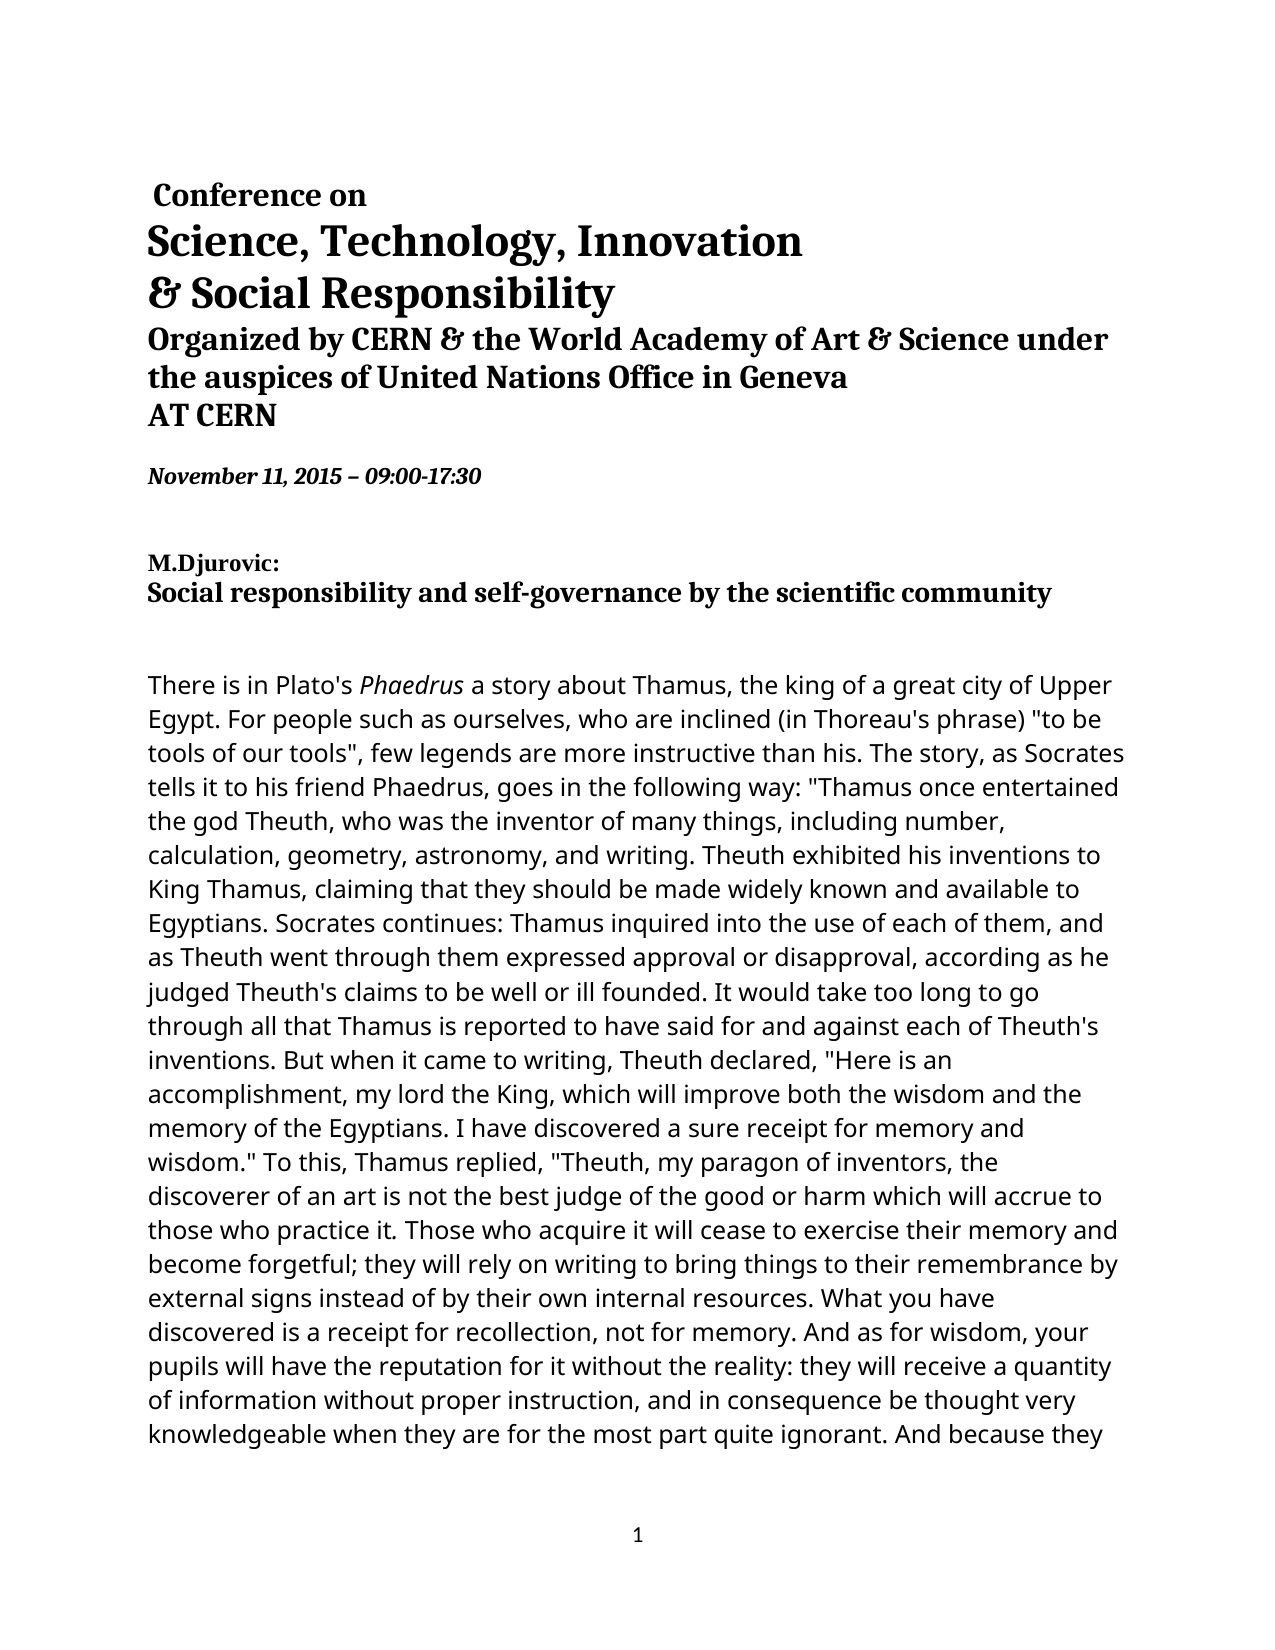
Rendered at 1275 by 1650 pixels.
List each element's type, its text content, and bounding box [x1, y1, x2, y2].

text & Social Responsibility [148, 267, 1127, 320]
text Organized by CERN & the World Academy of Art & Science under the auspices of United Nations Office in Geneva [148, 320, 1127, 397]
text AT CERN [148, 397, 1127, 435]
text M.Djurovic: [148, 548, 1127, 577]
text Social responsibility and self-governance by the scientific community [148, 577, 1127, 610]
text November 11, 2015 – 09:00-17:30 [148, 463, 1127, 490]
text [148, 668, 1127, 1451]
text Science, Technology, Innovation [148, 215, 1127, 267]
text Conference on [148, 176, 1127, 215]
